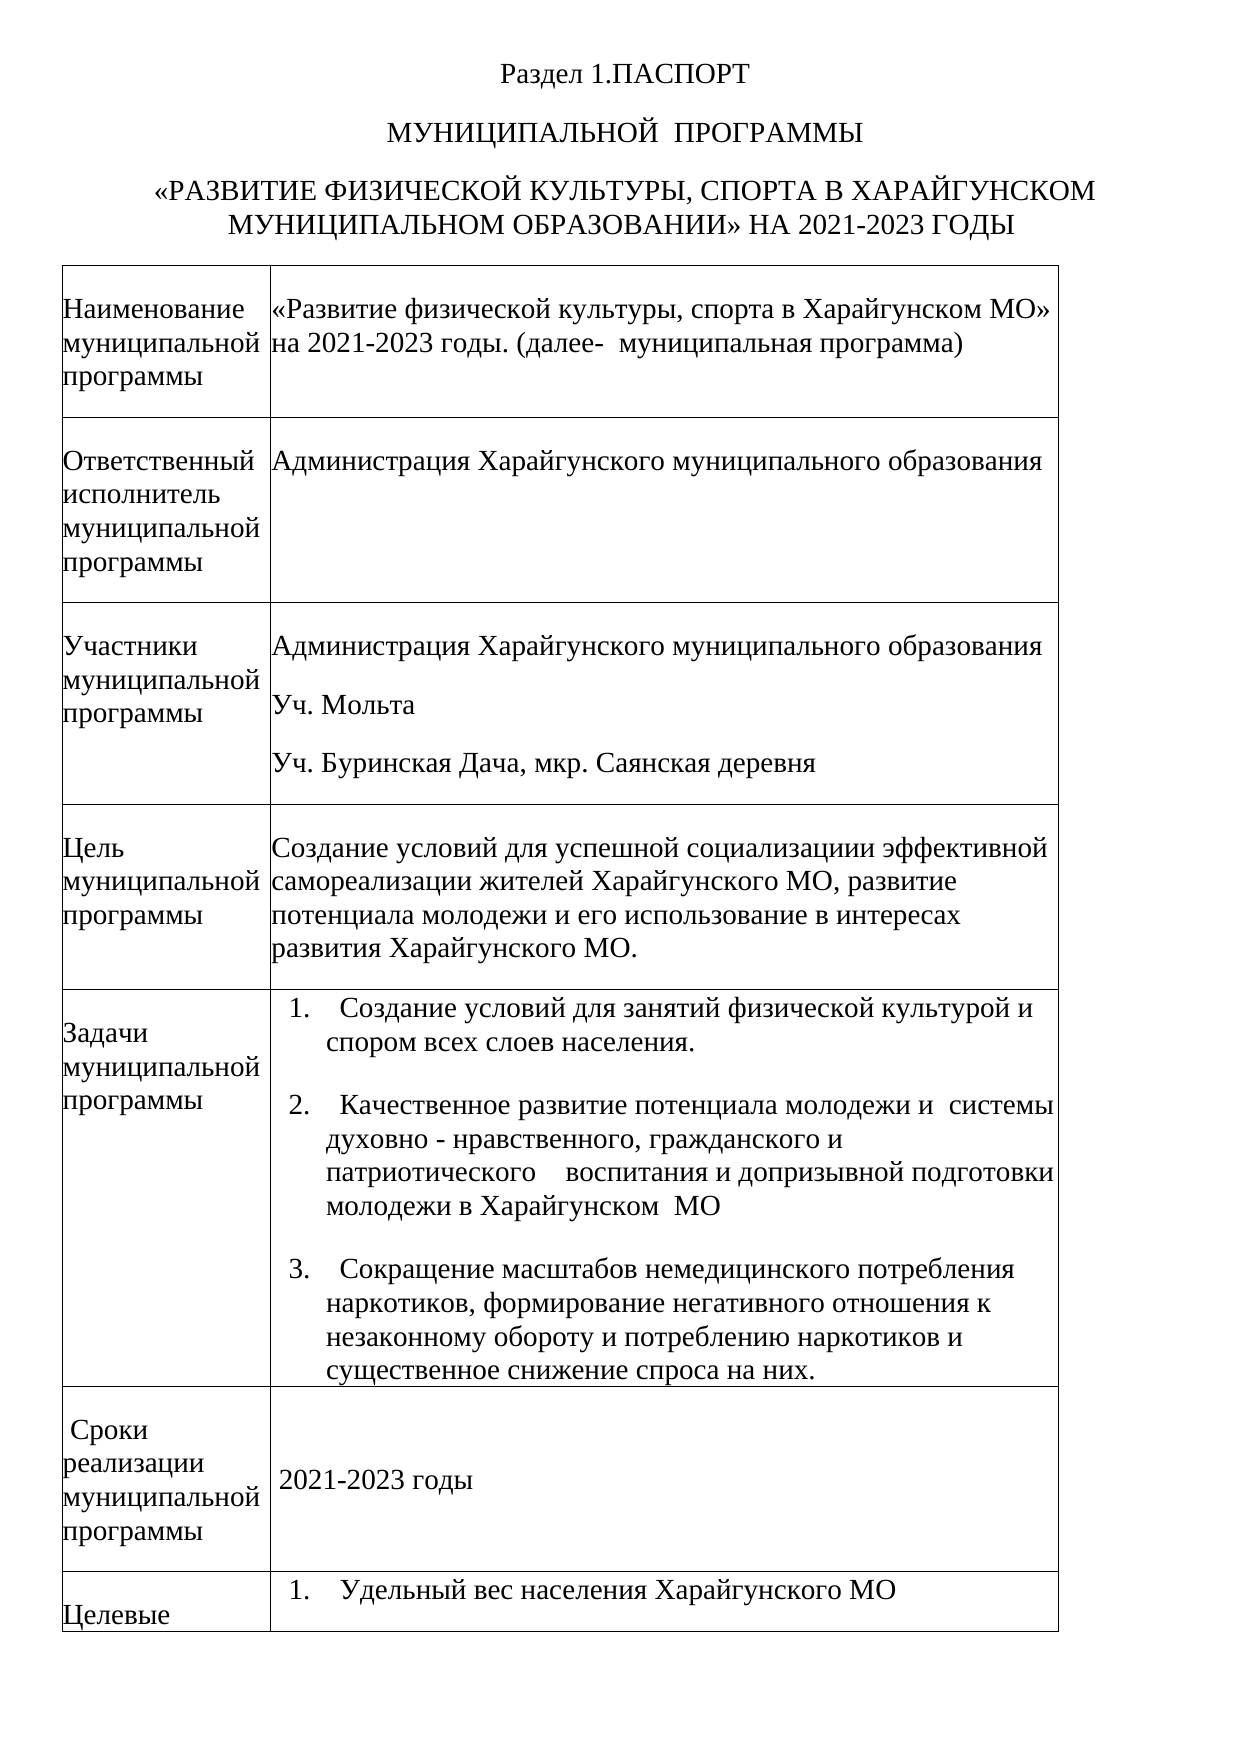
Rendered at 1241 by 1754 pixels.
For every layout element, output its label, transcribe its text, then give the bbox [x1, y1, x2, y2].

table_header «Развитие физической культуры, спорта в Харайгунском МО» на 2021-2023 годы. (далее- муниципальная программа) [271, 266, 1058, 417]
table_cell 1. Создание условий для занятий физической культурой и спором всех слоев населения. 2. Качественное развитие потенциала молодежи и системы духовно - нравственного, гражданского и патриотического воспитания и допризывной подготовки молодежи в Харайгунском МО 3. Сокращение масштабов немедицинского потребления наркотиков, формирование негативного отношения к незаконному обороту и потреблению наркотиков и существенное снижение спроса на них. [271, 990, 1058, 1386]
text Раздел 1.ПАСПОРТ [62, 56, 1187, 90]
table_cell Создание условий для успешной социализациии эффективной самореализации жителей Харайгунского МО, развитие потенциала молодежи и его использование в интересах развития Харайгунского МО. [271, 805, 1058, 989]
table_cell 2021-2023 годы [271, 1387, 1058, 1571]
table_cell Участники муниципальной программы [63, 603, 270, 804]
table_cell Администрация Харайгунского муниципального образования Уч. Мольта Уч. Буринская Дача, мкр. Саянская деревня [271, 603, 1058, 804]
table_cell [63, 1572, 270, 1631]
table_cell Администрация Харайгунского муниципального образования [271, 418, 1058, 602]
text «РАЗВИТИЕ ФИЗИЧЕСКОЙ КУЛЬТУРЫ, СПОРТА В ХАРАЙГУНСКОМ МУНИЦИПАЛЬНОМ ОБРАЗОВАНИИ» НА 2021-2023 ГОДЫ [62, 173, 1187, 240]
text МУНИЦИПАЛЬНОЙ ПРОГРАММЫ [62, 115, 1187, 148]
table_cell Сроки реализации муниципальной программы [63, 1387, 270, 1571]
table_header Наименование муниципальной программы [63, 266, 270, 417]
table_cell Ответственный исполнитель муниципальной программы [63, 418, 270, 602]
table_cell Цель муниципальной программы [63, 805, 270, 989]
table_cell Задачи муниципальной программы [63, 990, 270, 1386]
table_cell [271, 1572, 1058, 1631]
